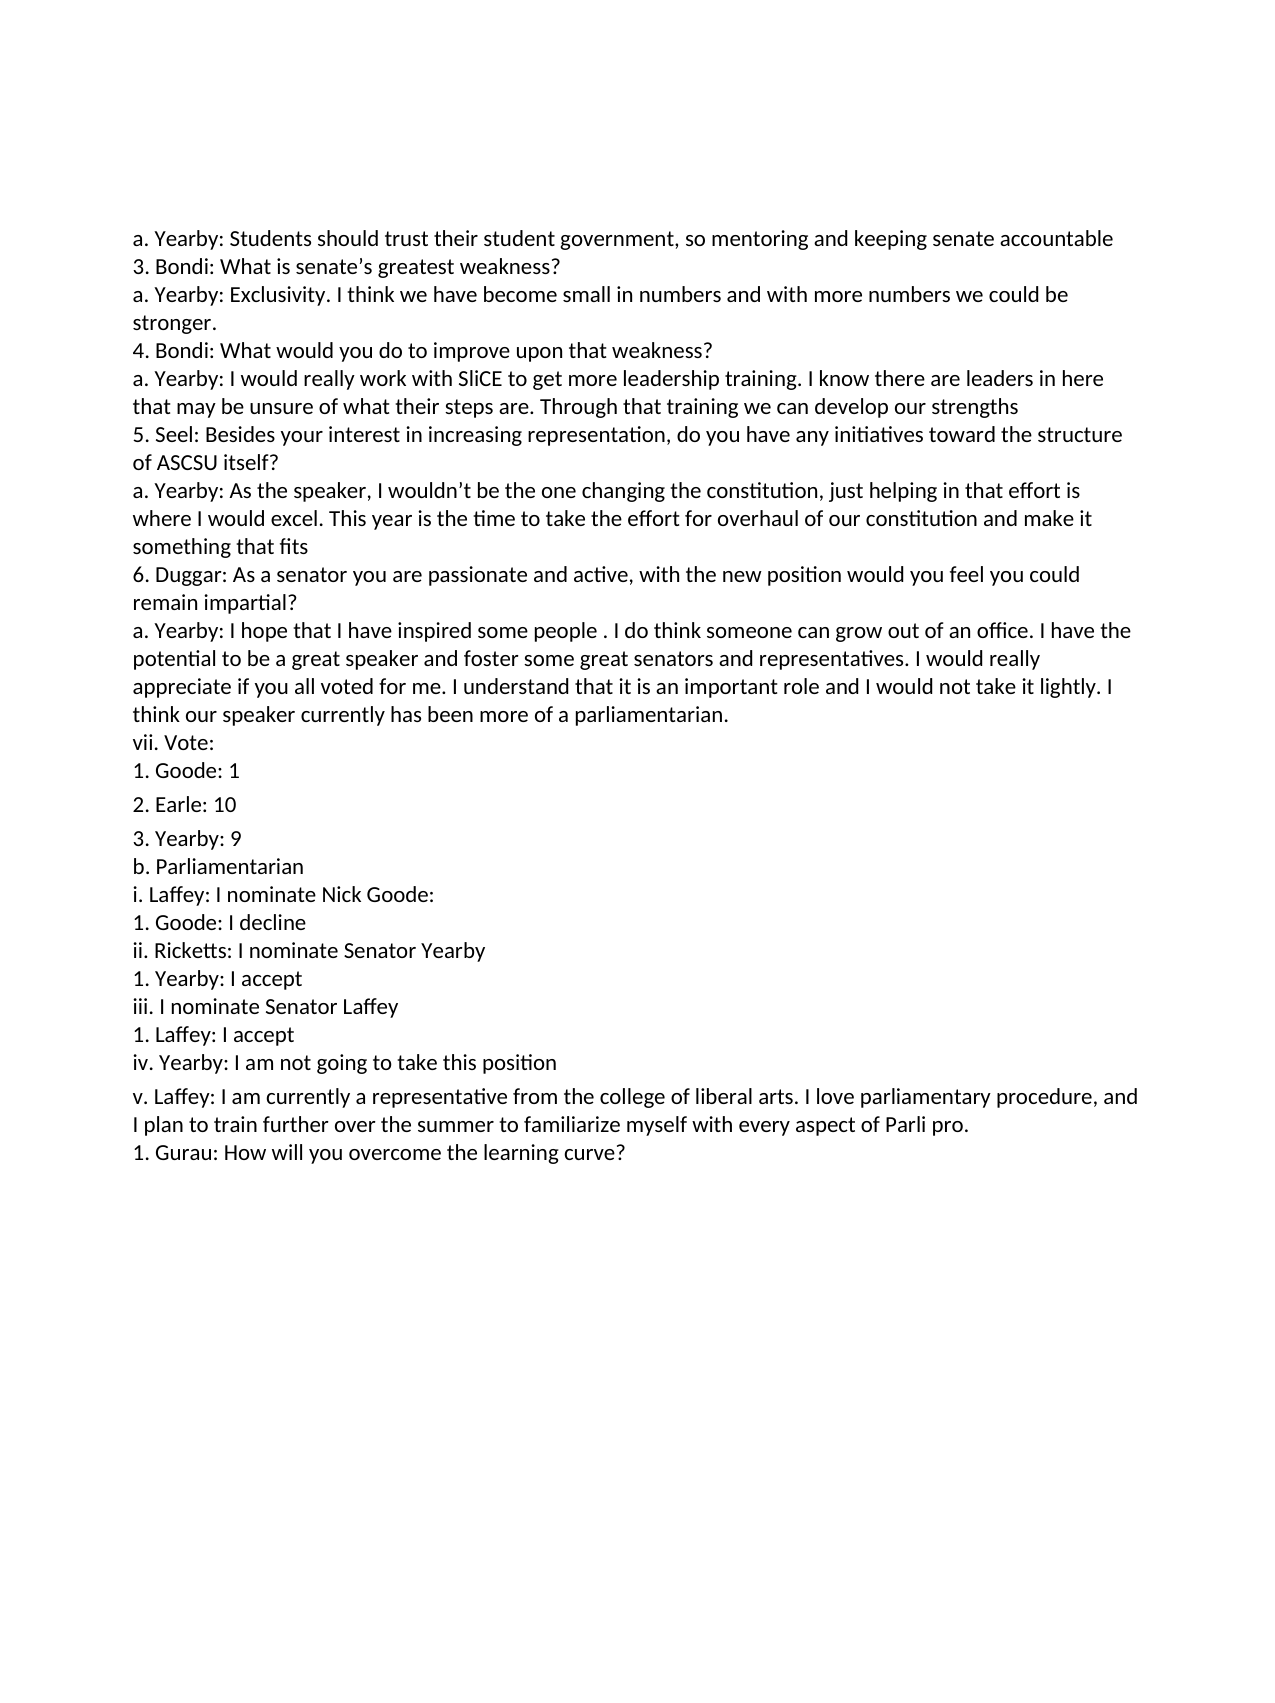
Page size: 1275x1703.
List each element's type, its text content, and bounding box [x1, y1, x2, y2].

text 1. Laffey: I accept [132, 1020, 1143, 1048]
text 1. Goode: I decline [132, 908, 1143, 936]
text i. Laffey: I nominate Nick Goode: [132, 880, 1143, 908]
text a. Yearby: Students should trust their student government, so mentoring and keeping senate accountable [132, 224, 1143, 252]
text 2. Earle: 10 [132, 790, 1143, 818]
text vii. Vote: [132, 728, 1143, 756]
text 1. Yearby: I accept [132, 964, 1143, 992]
text a. Yearby: As the speaker, I wouldn’t be the one changing the constitution, just helping in that effort is where I would excel. This year is the time to take the effort for overhaul of our constitution and make it something that fits [132, 476, 1143, 560]
text ii. Ricketts: I nominate Senator Yearby [132, 936, 1143, 964]
text 1. Goode: 1 [132, 756, 1143, 784]
text v. Laffey: I am currently a representative from the college of liberal arts. I love parliamentary procedure, and I plan to train further over the summer to familiarize myself with every aspect of Parli pro. [132, 1082, 1143, 1138]
text 6. Duggar: As a senator you are passionate and active, with the new position would you feel you could remain impartial? [132, 560, 1143, 616]
text a. Yearby: Exclusivity. I think we have become small in numbers and with more numbers we could be stronger. [132, 280, 1143, 336]
text 3. Bondi: What is senate’s greatest weakness? [132, 252, 1143, 280]
text 1. Gurau: How will you overcome the learning curve? [132, 1138, 1143, 1166]
text a. Yearby: I hope that I have inspired some people . I do think someone can grow out of an office. I have the potential to be a great speaker and foster some great senators and representatives. I would really appreciate if you all voted for me. I understand that it is an important role and I would not take it lightly. I think our speaker currently has been more of a parliamentarian. [132, 616, 1143, 728]
text a. Yearby: I would really work with SliCE to get more leadership training. I know there are leaders in here that may be unsure of what their steps are. Through that training we can develop our strengths [132, 364, 1143, 420]
text iii. I nominate Senator Laffey [132, 992, 1143, 1020]
text iv. Yearby: I am not going to take this position [132, 1048, 1143, 1076]
text b. Parliamentarian [132, 852, 1143, 880]
text 3. Yearby: 9 [132, 824, 1143, 852]
text 5. Seel: Besides your interest in increasing representation, do you have any initiatives toward the structure of ASCSU itself? [132, 420, 1143, 476]
text 4. Bondi: What would you do to improve upon that weakness? [132, 336, 1143, 364]
